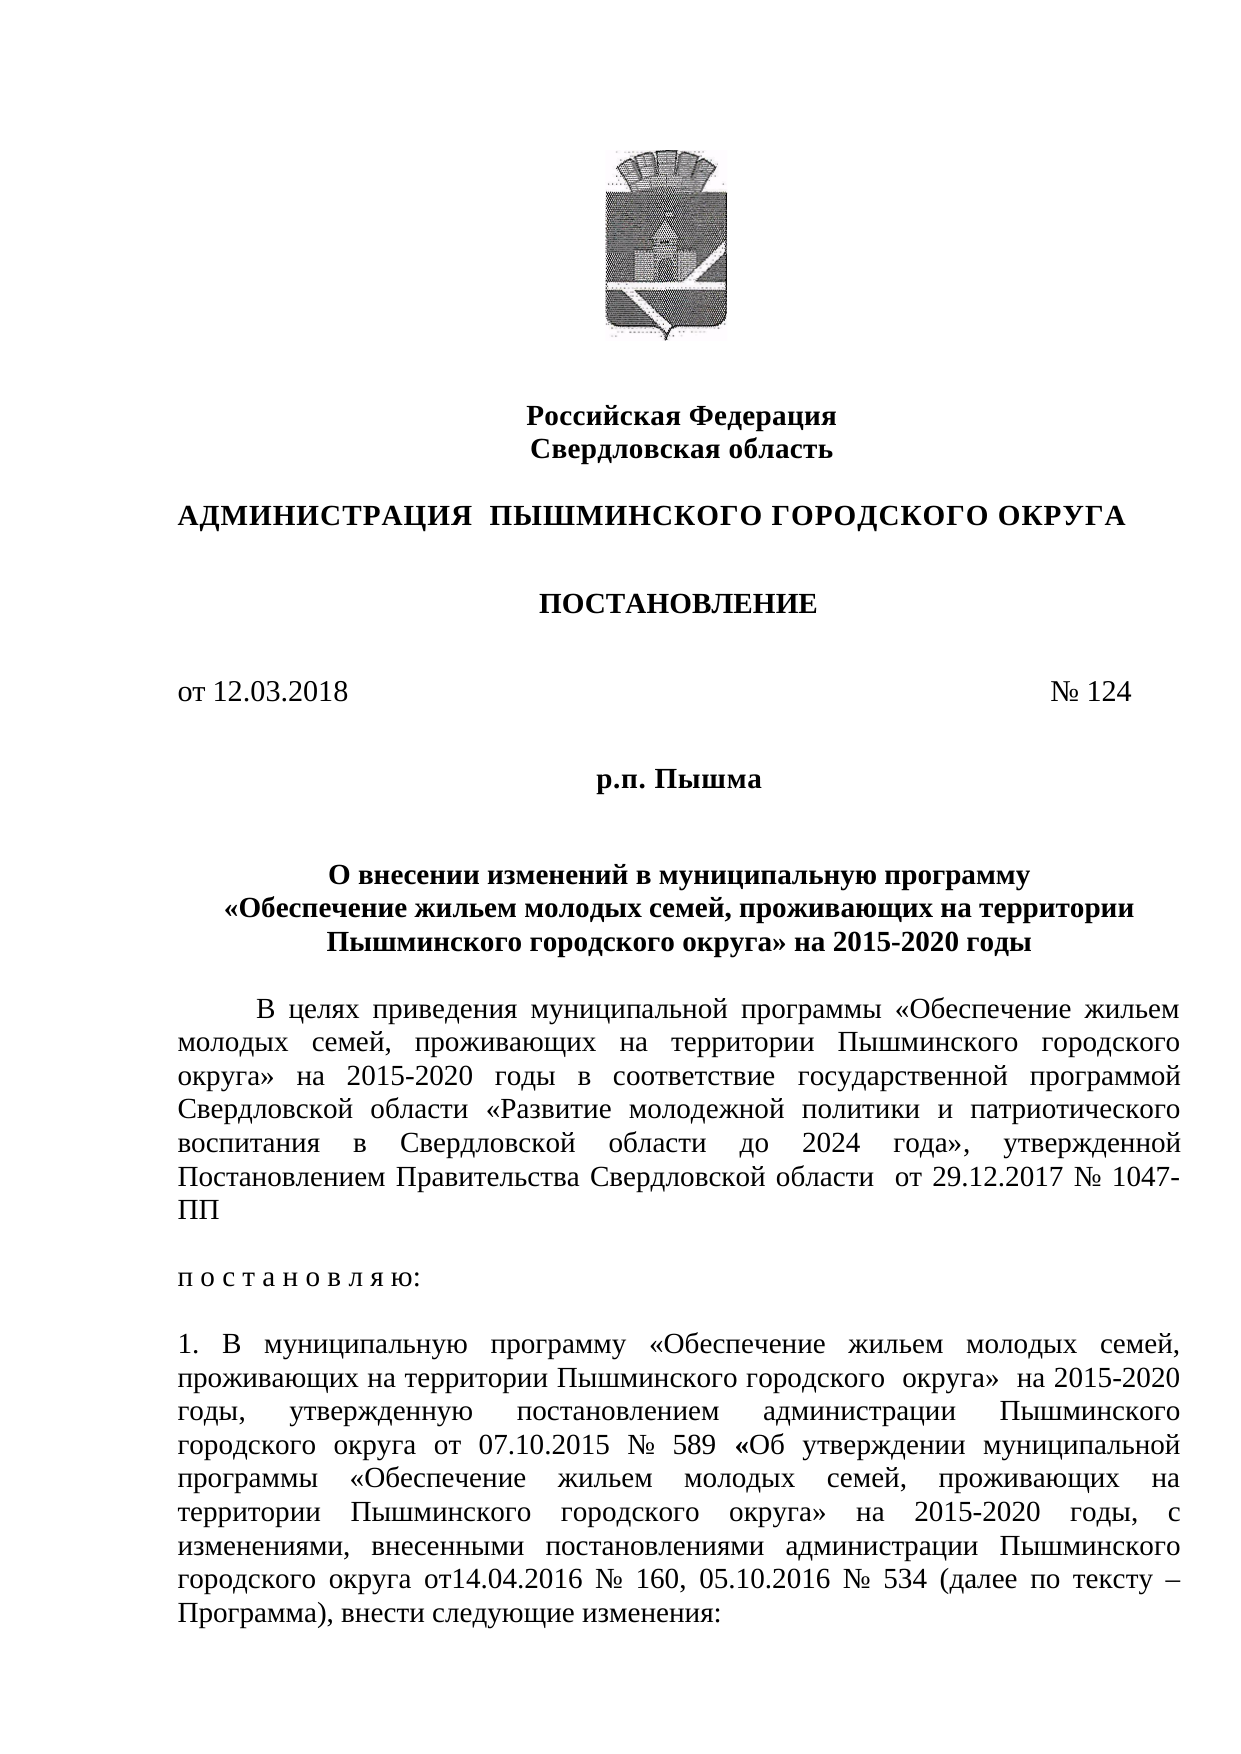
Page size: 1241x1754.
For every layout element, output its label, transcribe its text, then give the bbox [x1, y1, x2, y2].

text р.п. Пышма [177, 735, 1181, 802]
text Российская Федерация [177, 399, 863, 432]
text О внесении изменений в муниципальную программу [177, 857, 1181, 890]
text АДМИНИСТРАЦИЯ ПЫШМИНСКОГО ГОРОДСКОГО ОКРУГА [177, 472, 1181, 539]
text В целях приведения муниципальной программы «Обеспечение жильем молодых семей, проживающих на территории Пышминского городского округа» на 2015-2020 годы в соответствие государственной программой Свердловской области «Развитие молодежной политики и патриотического воспитания в Свердловской области до 2024 года», утвержденной Постановлением Правительства Свердловской области от 29.12.2017 № 1047-ПП [177, 991, 1181, 1226]
text 1. В муниципальную программу «Обеспечение жильем молодых семей, проживающих на территории Пышминского городского округа» на 2015-2020 годы, утвержденную постановлением администрации Пышминского городского округа от 07.10.2015 № 589 «Об утверждении муниципальной программы «Обеспечение жильем молодых семей, проживающих на территории Пышминского городского округа» на 2015-2020 годы, с изменениями, внесенными постановлениями администрации Пышминского городского округа от14.04.2016 № 160, 05.10.2016 № 534 (далее по тексту – Программа), внести следующие изменения: [177, 1326, 1181, 1628]
text п о с т а н о в л я ю: [177, 1259, 1181, 1293]
text «Обеспечение жильем молодых семей, проживающих на территории Пышминского городского округа» на 2015-2020 годы [177, 890, 1181, 957]
text от 12.03.2018 № 124 [177, 648, 1181, 714]
text ПОСТАНОВЛЕНИЕ [177, 560, 1180, 627]
picture [605, 150, 728, 341]
text Свердловская область [177, 432, 863, 465]
